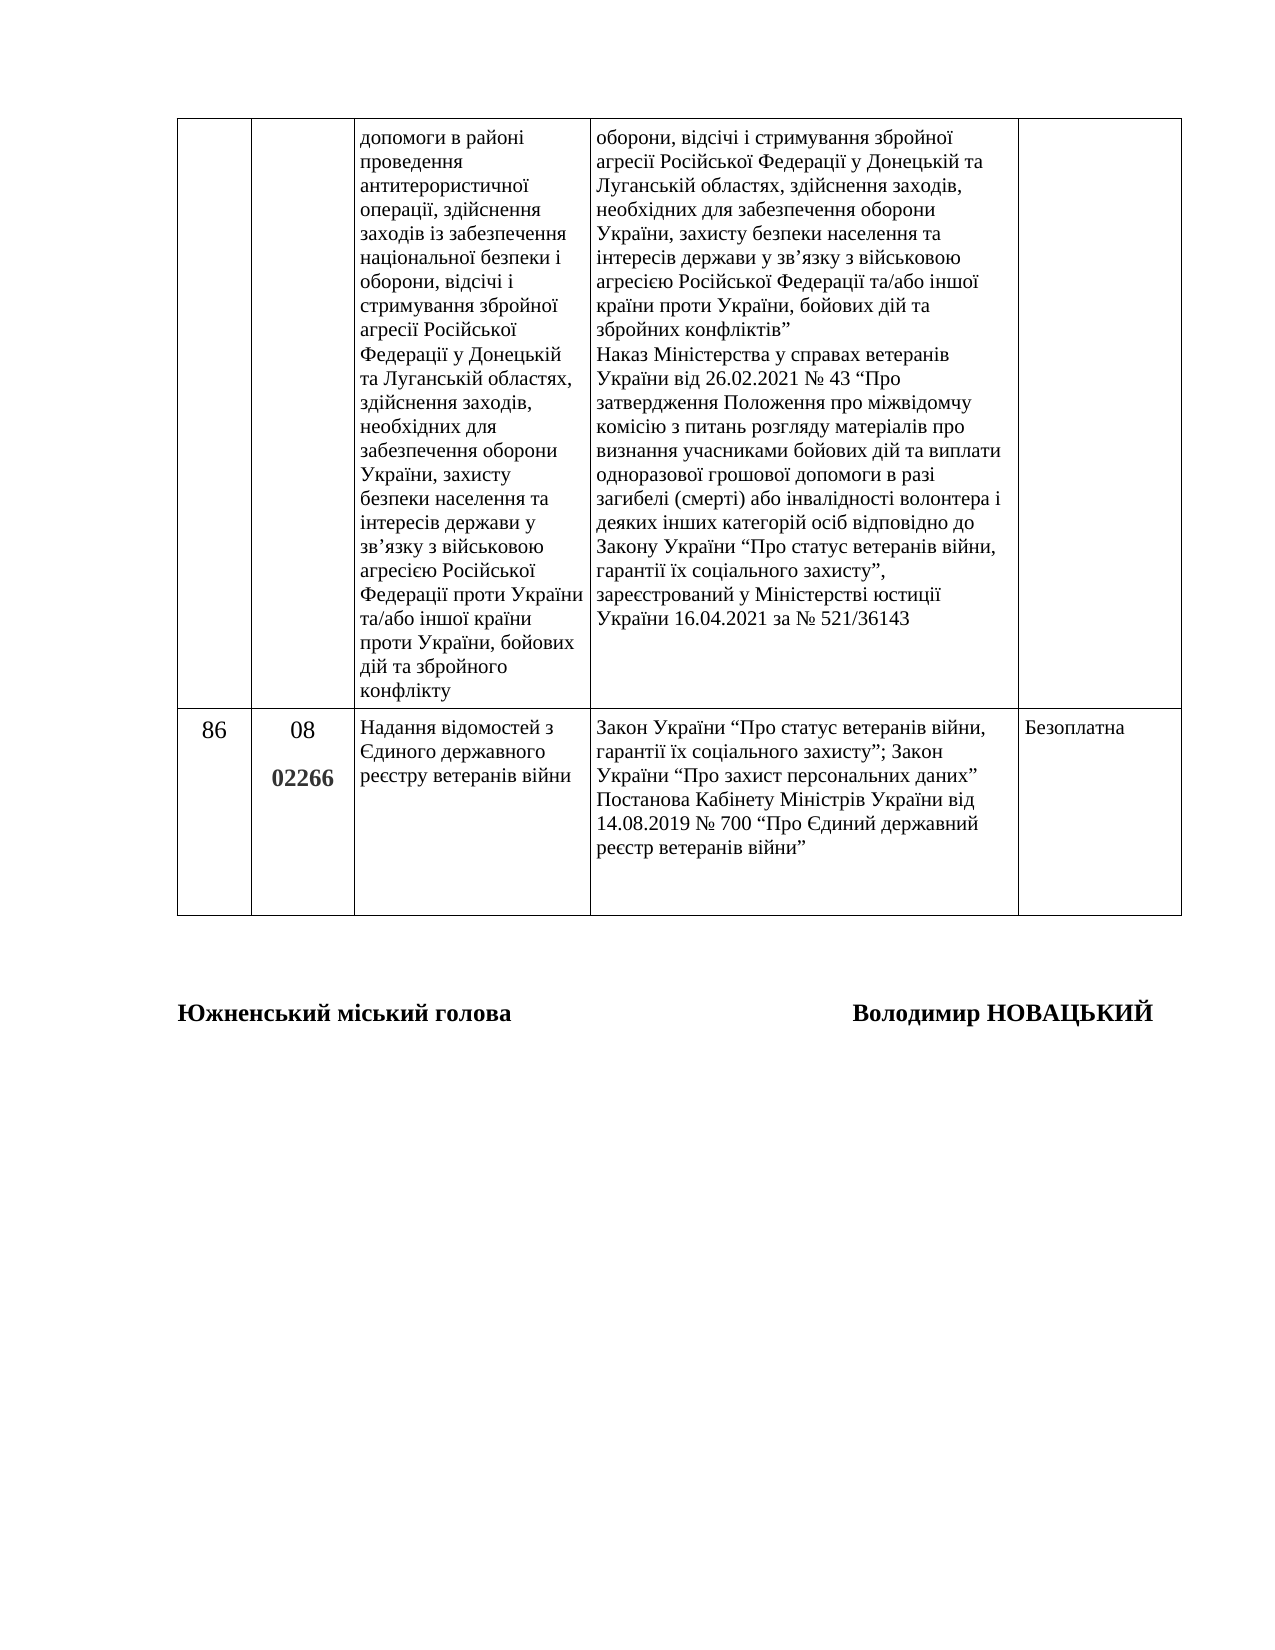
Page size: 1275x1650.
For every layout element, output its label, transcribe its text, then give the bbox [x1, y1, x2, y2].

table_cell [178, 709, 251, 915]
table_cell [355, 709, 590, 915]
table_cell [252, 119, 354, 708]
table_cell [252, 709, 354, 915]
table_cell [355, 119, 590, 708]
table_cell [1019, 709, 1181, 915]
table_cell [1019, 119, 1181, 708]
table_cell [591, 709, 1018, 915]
text Южненський міський голова Володимир НОВАЦЬКИЙ [177, 998, 1186, 1027]
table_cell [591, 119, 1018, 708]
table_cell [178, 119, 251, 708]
